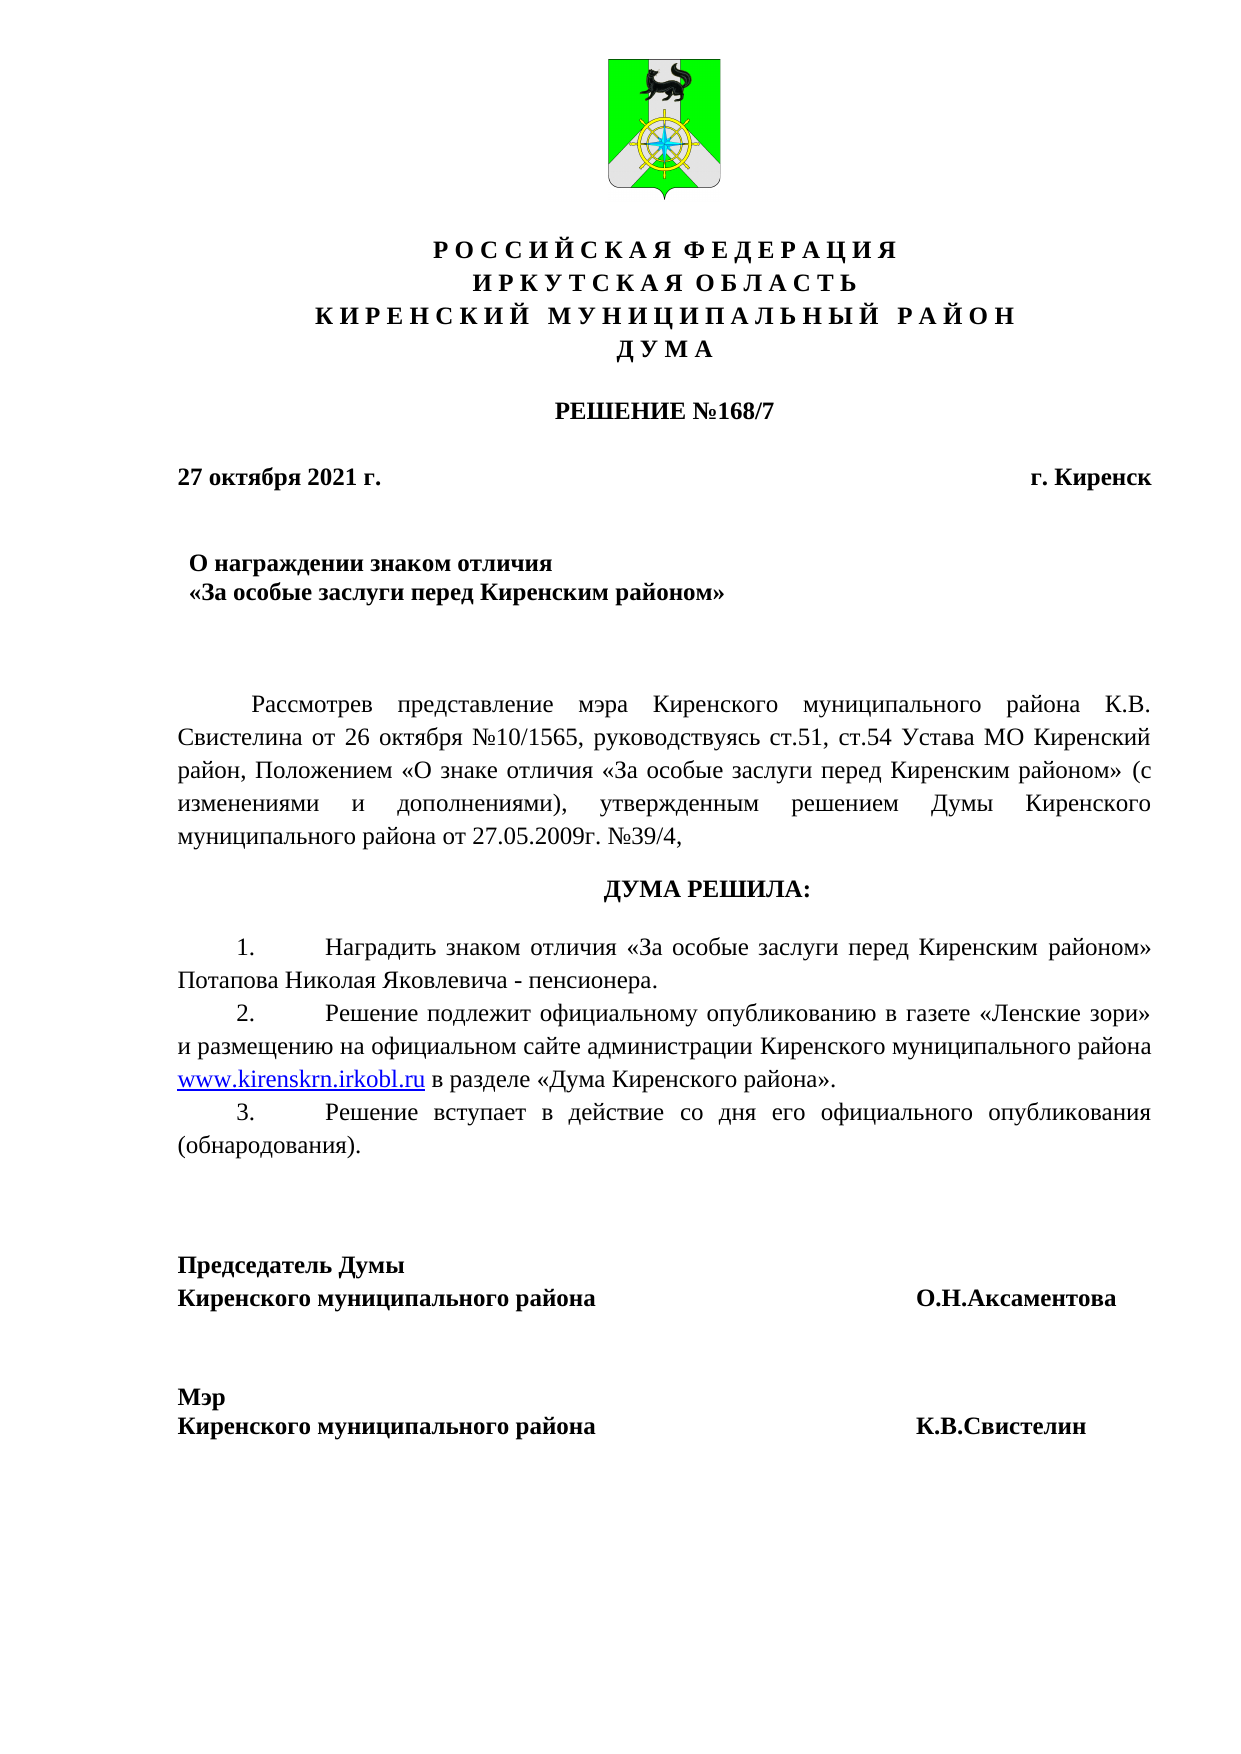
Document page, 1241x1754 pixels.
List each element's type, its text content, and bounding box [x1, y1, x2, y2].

table_header г. Киренск [664, 462, 1163, 495]
text ДУМА РЕШИЛА: [189, 874, 1152, 903]
text Рассмотрев представление мэра Киренского муниципального района К.В. Свистелина от 26 октября №10/1565, руководствуясь ст.51, ст.54 Устава МО Киренский район, Положением «О знаке отличия «За особые заслуги перед Киренским районом» (с изменениями и дополнениями), утвержденным решением Думы Киренского муниципального района от 27.05.2009г. №39/4, [177, 689, 1152, 849]
list Решение подлежит официальному опубликованию в газете «Ленские зори» и размещению на официальном сайте администрации Киренского муниципального района www.kirenskrn.irkobl.ru в разделе «Дума Киренского района». [177, 998, 1152, 1093]
text И Р К У Т С К А Я О Б Л А С Т Ь [177, 268, 1152, 297]
table_header О награждении знаком отличия «За особые заслуги перед Киренским районом» [177, 549, 766, 635]
picture [608, 59, 721, 202]
text Д У М А [177, 334, 1152, 363]
text Мэр [177, 1382, 1152, 1411]
text К И Р Е Н С К И Й М У Н И Ц И П А Л Ь Н Ы Й Р А Й О Н [177, 301, 1152, 329]
text Киренского муниципального района К.В.Свистелин [177, 1411, 1152, 1440]
list Наградить знаком отличия «За особые заслуги перед Киренским районом» Потапова Николая Яковлевича - пенсионера. [177, 932, 1152, 994]
text Председатель Думы [177, 1250, 1152, 1279]
text Киренского муниципального района О.Н.Аксаментова [177, 1283, 1152, 1312]
text Р О С С И Й С К А Я Ф Е Д Е Р А Ц И Я [177, 235, 1152, 263]
text РЕШЕНИЕ №168/7 [177, 396, 1152, 425]
list Решение вступает в действие со дня его официального опубликования (обнародования). [177, 1097, 1152, 1159]
table_header 27 октября 2021 г. [166, 462, 664, 495]
